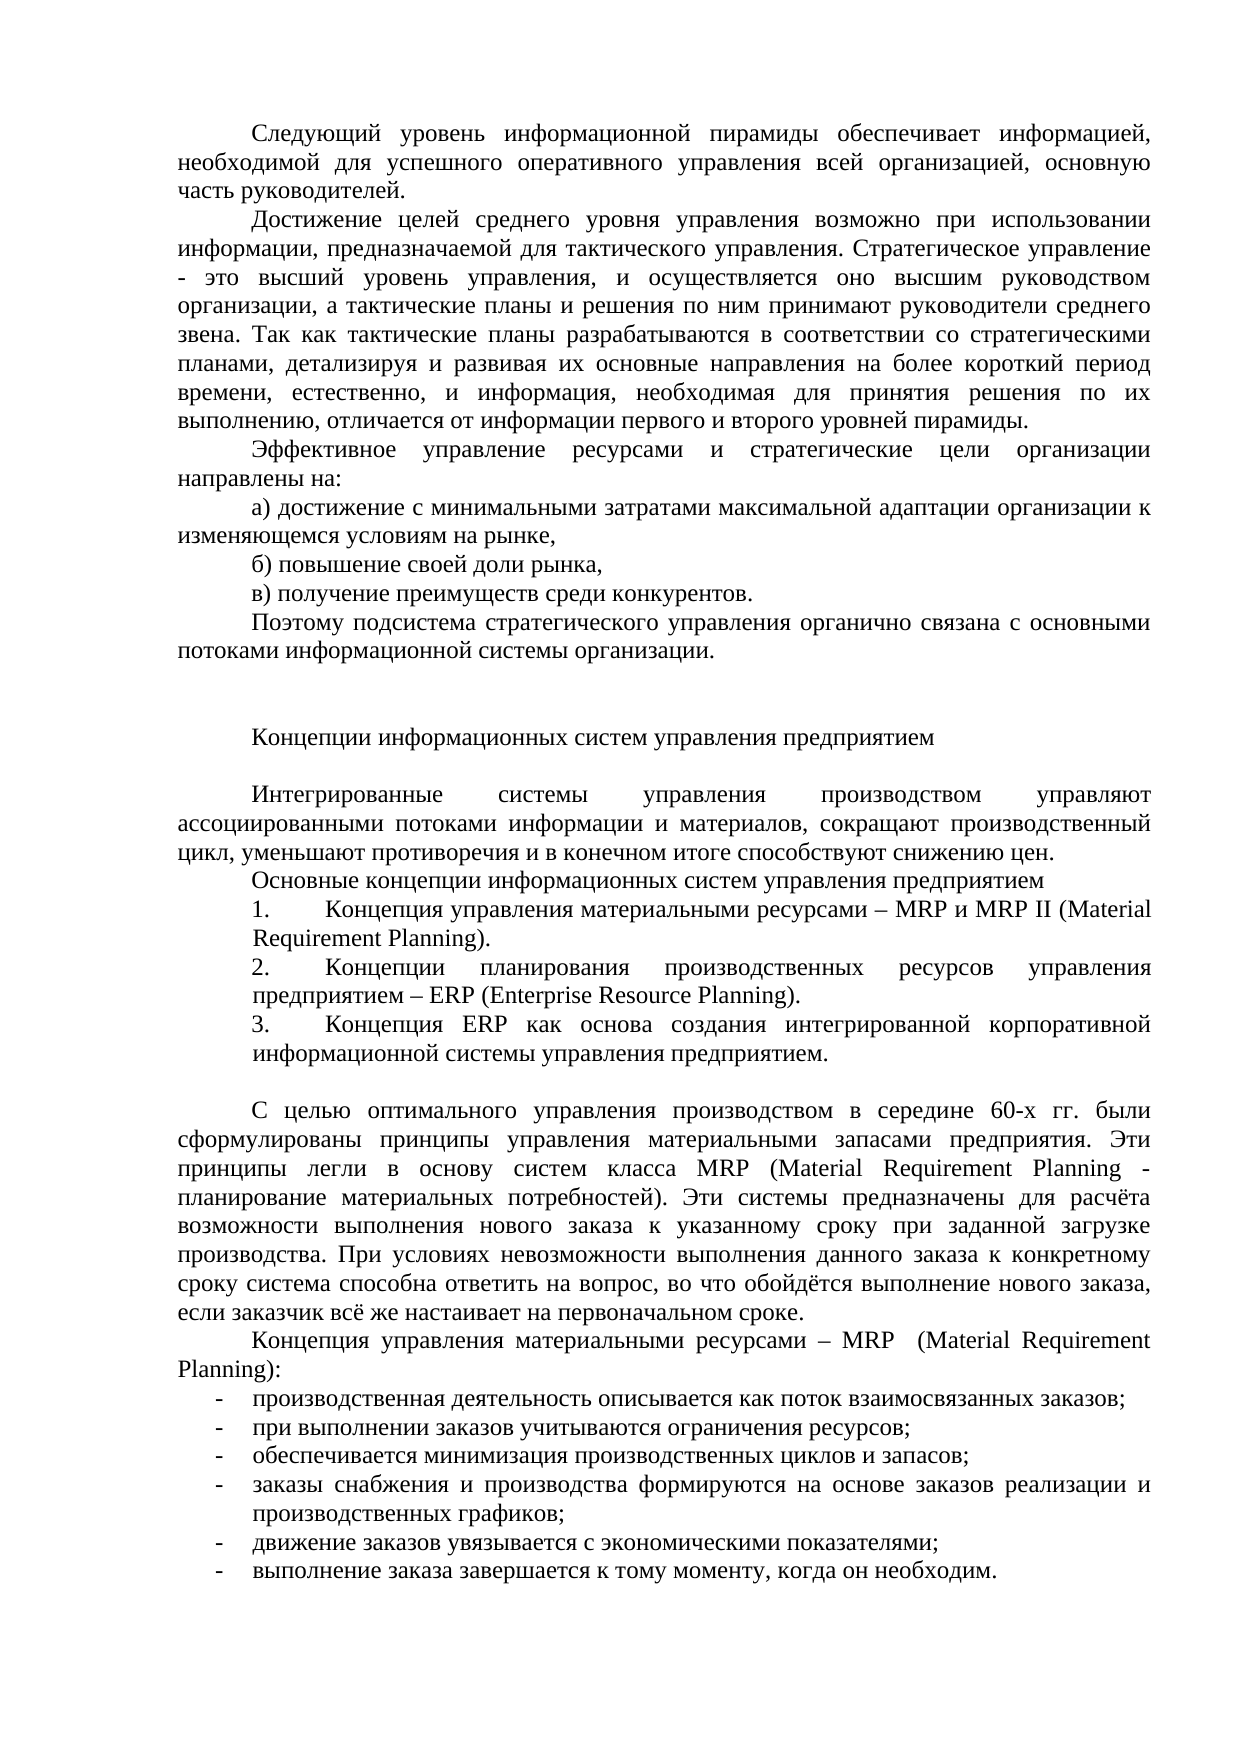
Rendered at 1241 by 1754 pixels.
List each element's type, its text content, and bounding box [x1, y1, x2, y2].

text а) достижение с минимальными затратами максимальной адаптации организации к изменяющемся условиям на рынке, [177, 492, 1152, 549]
text Поэтому подсистема стратегического управления органично связана с основными потоками информационной системы организации. [177, 607, 1152, 664]
list заказы снабжения и производства формируются на основе заказов реализации и производственных графиков; [215, 1469, 1152, 1527]
list Концепция управления материальными ресурсами – MRP и MRP II (Material Requirement Planning). [251, 894, 1152, 952]
list обеспечивается минимизация производственных циклов и запасов; [215, 1441, 1152, 1469]
list выполнение заказа завершается к тому моменту, когда он необходим. [215, 1556, 1152, 1584]
text С целью оптимального управления производством в середине 60-х гг. были сформулированы принципы управления материальными запасами предприятия. Эти принципы легли в основу систем класса MRP (Material Requirement Planning - планирование материальных потребностей). Эти системы предназначены для расчёта возможности выполнения нового заказа к указанному сроку при заданной загрузке производства. При условиях невозможности выполнения данного заказа к конкретному сроку система способна ответить на вопрос, во что обойдётся выполнение нового заказа, если заказчик всё же настаивает на первоначальном сроке. [177, 1096, 1152, 1326]
text Интегрированные системы управления производством управляют ассоциированными потоками информации и материалов, сокращают производственный цикл, уменьшают противоречия и в конечном итоге способствуют снижению цен. [177, 779, 1152, 866]
text Концепции информационных систем управления предприятием [177, 722, 1152, 751]
text в) получение преимуществ среди конкурентов. [177, 578, 1152, 607]
list Концепция ERP как основа создания интегрированной корпоративной информационной системы управления предприятием. [251, 1009, 1152, 1067]
text б) повышение своей доли рынка, [177, 549, 1152, 578]
list производственная деятельность описывается как поток взаимосвязанных заказов; [215, 1383, 1152, 1412]
list при выполнении заказов учитываются ограничения ресурсов; [215, 1412, 1152, 1441]
list движение заказов увязывается с экономическими показателями; [215, 1527, 1152, 1556]
text Достижение целей среднего уровня управления возможно при использовании информации, предназначаемой для тактического управления. Стратегическое управление - это высший уровень управления, и осуществляется оно высшим руководством организации, а тактические планы и решения по ним принимают руководители среднего звена. Так как тактические планы разрабатываются в соответствии со стратегическими планами, детализируя и развивая их основные направления на более короткий период времени, естественно, и информация, необходимая для принятия решения по их выполнению, отличается от информации первого и второго уровней пирамиды. [177, 204, 1152, 434]
list Концепции планирования производственных ресурсов управления предприятием – ERP (Enterprise Resource Planning). [251, 952, 1152, 1009]
text Следующий уровень информационной пирамиды обеспечивает информацией, необходимой для успешного оперативного управления всей организацией, основную часть руководителей. [177, 118, 1152, 204]
text Эффективное управление ресурсами и стратегические цели организации направлены на: [177, 434, 1152, 492]
text Концепция управления материальными ресурсами – MRP (Material Requirement Planning): [177, 1326, 1152, 1383]
text Основные концепции информационных систем управления предприятием [177, 866, 1152, 894]
